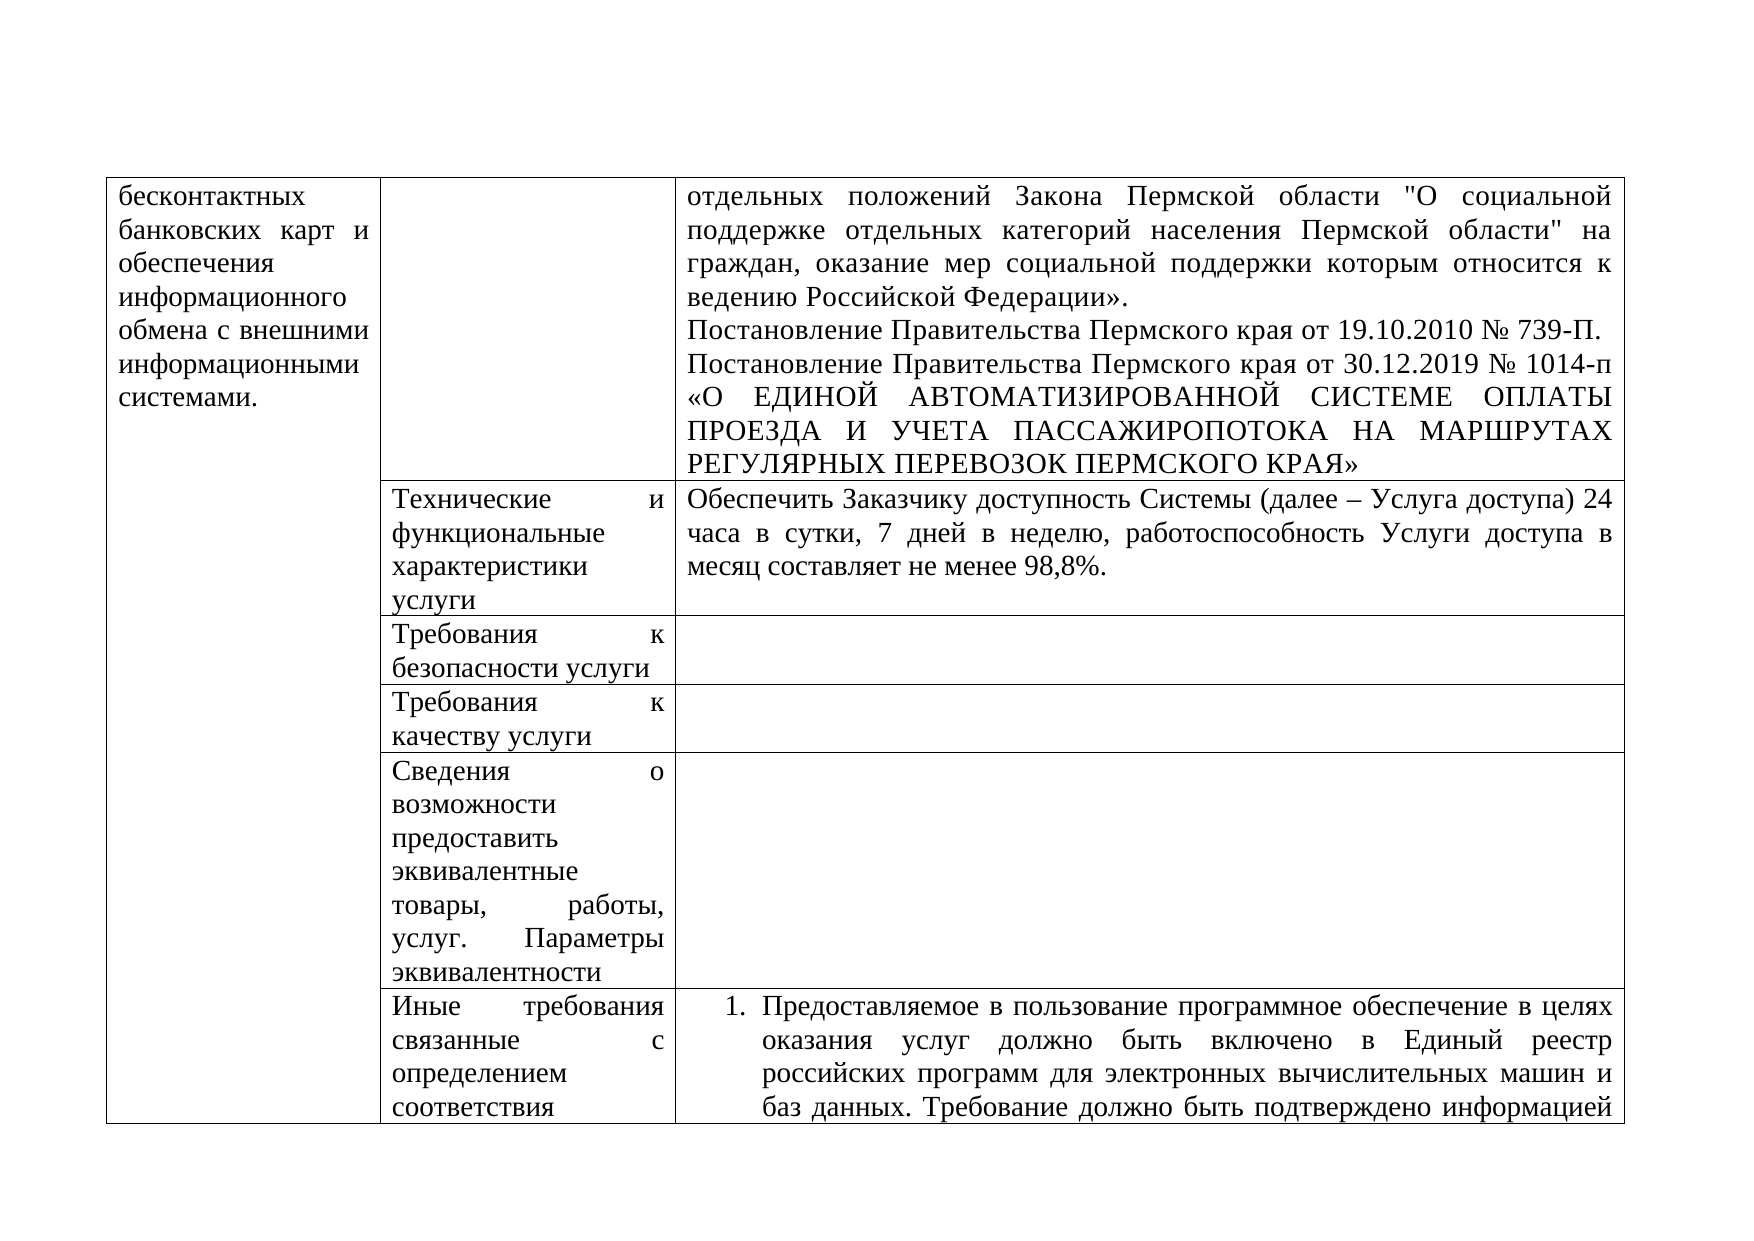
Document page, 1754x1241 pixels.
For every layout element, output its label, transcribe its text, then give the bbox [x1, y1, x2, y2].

table_cell Требования к безопасности услуги [381, 616, 675, 683]
table_cell [676, 616, 1624, 683]
table_cell Технические и функциональные характеристики услуги [381, 481, 675, 615]
table_cell [676, 753, 1624, 987]
table_cell Обеспечить Заказчику доступность Системы (далее – Услуга доступа) 24 часа в сутки, 7 дней в неделю, работоспособность Услуги доступа в месяц составляет не менее 98,8%. [676, 481, 1624, 615]
table_cell [676, 685, 1624, 752]
table_cell Требования к качеству услуги [381, 685, 675, 752]
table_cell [676, 178, 1624, 480]
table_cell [107, 178, 380, 1123]
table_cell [676, 989, 1624, 1123]
table_cell Сведения о возможности предоставить эквивалентные товары, работы, услуг. Параметры эквивалентности [381, 753, 675, 987]
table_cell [381, 178, 675, 480]
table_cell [381, 989, 675, 1123]
